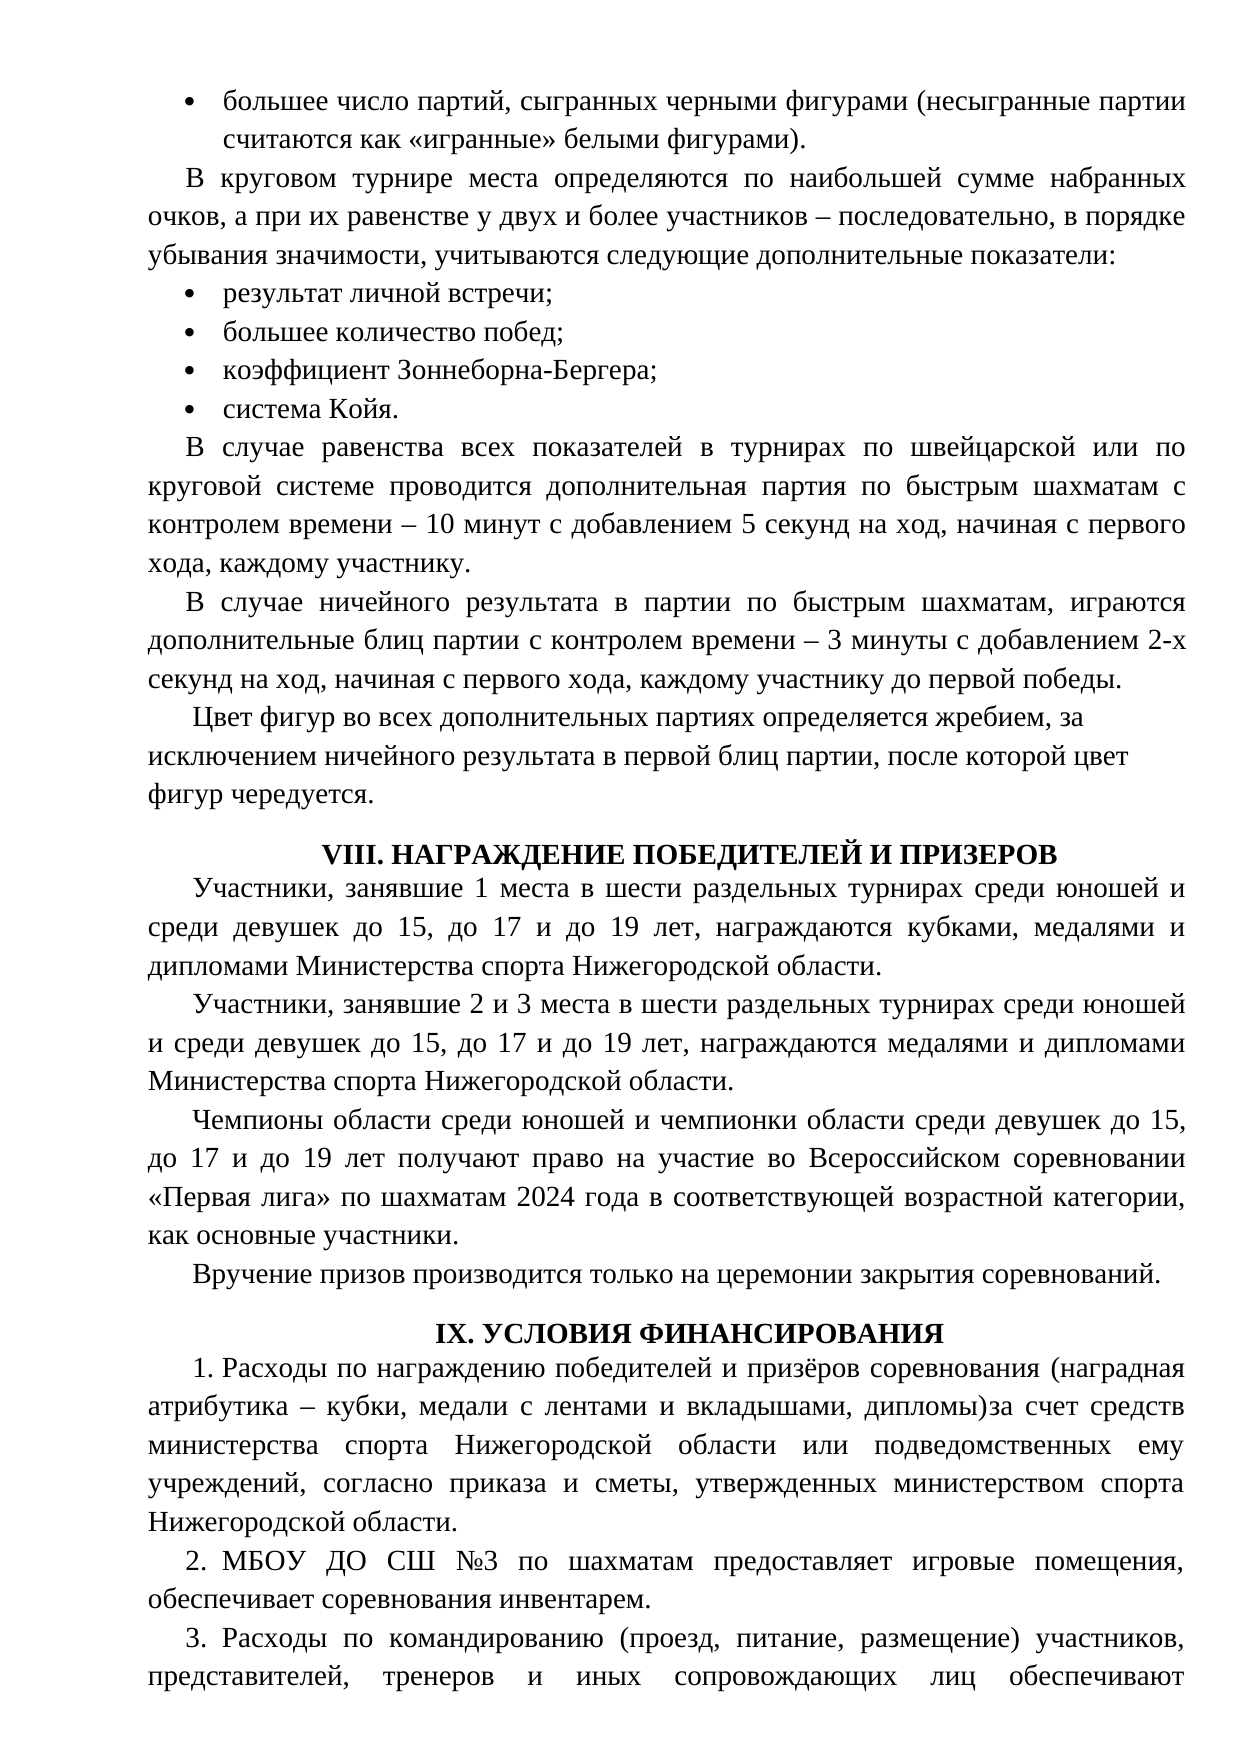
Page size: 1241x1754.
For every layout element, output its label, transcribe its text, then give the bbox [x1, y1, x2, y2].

text Цвет фигур во всех дополнительных партиях определяется жребием, за исключением ничейного результата в первой блиц партии, после которой цвет фигур чередуется. [148, 699, 1187, 810]
list большее количество побед; [185, 314, 1187, 347]
list коэффициент Зоннеборна-Бергера; [185, 352, 1187, 386]
text В круговом турнире места определяются по наибольшей сумме набранных очков, а при их равенстве у двух и более участников – последовательно, в порядке убывания значимости, учитываются следующие дополнительные показатели: [148, 160, 1187, 270]
list система Койя. [185, 391, 1187, 424]
list результат личной встречи; [185, 275, 1187, 309]
text Участники, занявшие 2 и 3 места в шести раздельных турнирах среди юношей и среди девушек до 15, до 17 и до 19 лет, награждаются медалями и дипломами Министерства спорта Нижегородской области. [148, 986, 1187, 1097]
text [148, 1620, 1185, 1692]
text Участники, занявшие 1 места в шести раздельных турнирах среди юношей и среди девушек до 15, до 17 и до 19 лет, награждаются кубками, медалями и дипломами Министерства спорта Нижегородской области. [148, 871, 1187, 981]
text 2. МБОУ ДО СШ №3 по шахматам предоставляет игровые помещения, обеспечивает соревнования инвентарем. [148, 1543, 1185, 1615]
list большее число партий, сыгранных черными фигурами (несыгранные партии считаются как «игранные» белыми фигурами). [185, 83, 1187, 155]
text Вручение призов производится только на церемонии закрытия соревнований. [148, 1256, 1187, 1289]
text В случае равенства всех показателей в турнирах по швейцарской или по круговой системе проводится дополнительная партия по быстрым шахматам с контролем времени – 10 минут с добавлением 5 секунд на ход, начиная с первого хода, каждому участнику. [148, 429, 1187, 579]
text 1. Расходы по награждению победителей и призёров соревнования (наградная атрибутика – кубки, медали с лентами и вкладышами, дипломы)за счет средств министерства спорта Нижегородской области или подведомственных ему учреждений, согласно приказа и сметы, утвержденных министерством спорта Нижегородской области. [148, 1350, 1185, 1538]
text VIII. НАГРАЖДЕНИЕ ПОБЕДИТЕЛЕЙ И ПРИЗЕРОВ [148, 837, 1187, 871]
text В случае ничейного результата в партии по быстрым шахматам, играются дополнительные блиц партии с контролем времени – 3 минуты с добавлением 2-х секунд на ход, начиная с первого хода, каждому участнику до первой победы. [148, 584, 1187, 694]
text Чемпионы области среди юношей и чемпионки области среди девушек до 15, до 17 и до 19 лет получают право на участие во Всероссийском соревновании «Первая лига» по шахматам 2024 года в соответствующей возрастной категории, как основные участники. [148, 1102, 1187, 1251]
text IX. УСЛОВИЯ ФИНАНСИРОВАНИЯ [148, 1316, 1187, 1350]
